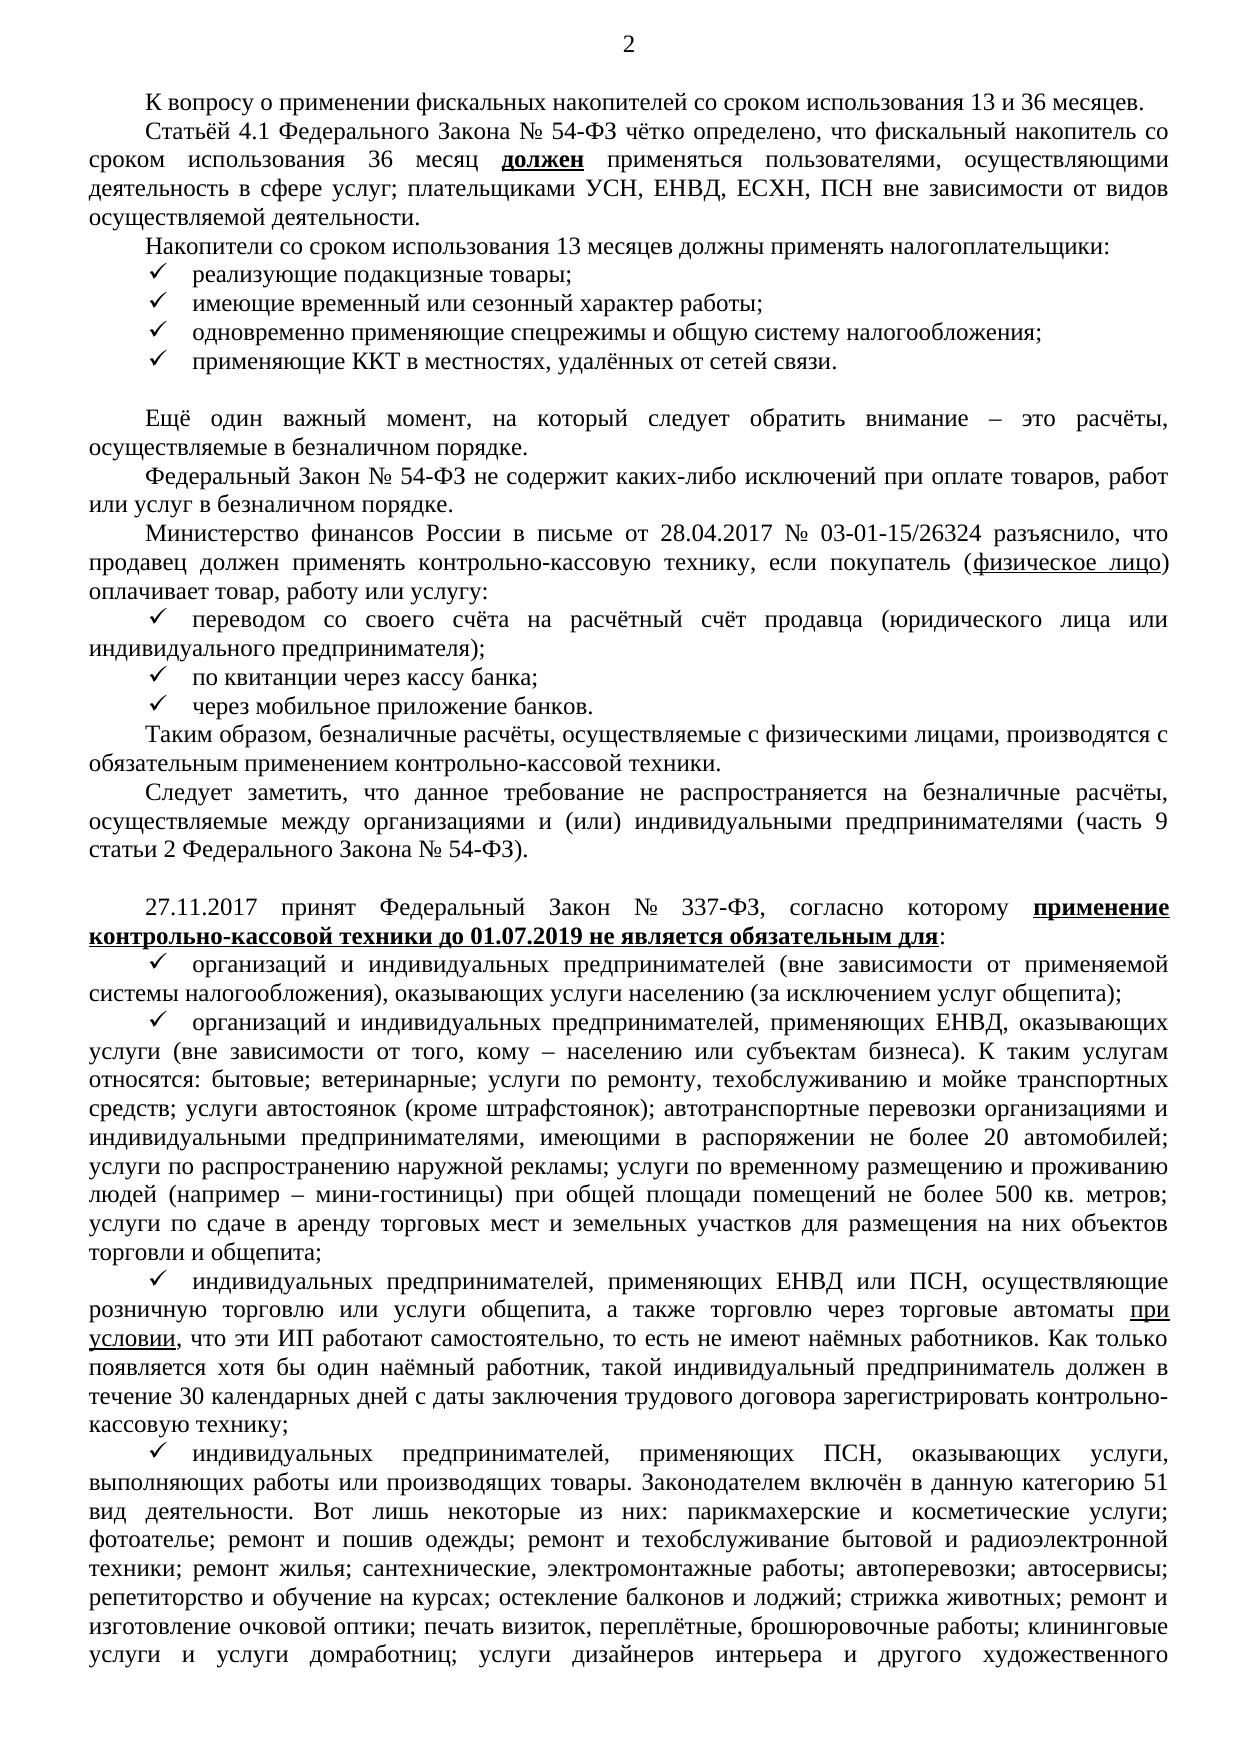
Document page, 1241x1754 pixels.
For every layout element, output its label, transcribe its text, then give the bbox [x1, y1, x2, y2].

text Федеральный Закон № 54-ФЗ не содержит каких-либо исключений при оплате товаров, работ или услуг в безналичном порядке. [88, 461, 1169, 518]
list реализующие подакцизные товары; [148, 259, 1169, 288]
list организаций и индивидуальных предпринимателей, применяющих ЕНВД, оказывающих услуги (вне зависимости от того, кому – населению или субъектам бизнеса). К таким услугам относятся: бытовые; ветеринарные; услуги по ремонту, техобслуживанию и мойке транспортных средств; услуги автостоянок (кроме штрафстоянок); автотранспортные перевозки организациями и индивидуальными предпринимателями, имеющими в распоряжении не более 20 автомобилей; услуги по распространению наружной рекламы; услуги по временному размещению и проживанию людей (например – мини-гостиницы) при общей площади помещений не более 500 кв. метров; услуги по сдаче в аренду торговых мест и земельных участков для размещения на них объектов торговли и общепита; [88, 1007, 1169, 1266]
list переводом со своего счёта на расчётный счёт продавца (юридического лица или индивидуального предпринимателя); [88, 604, 1169, 662]
list через мобильное приложение банков. [88, 691, 1169, 719]
list индивидуальных предпринимателей, применяющих ЕНВД или ПСН, осуществляющие розничную торговлю или услуги общепита, а также торговлю через торговые автоматы при условии, что эти ИП работают самостоятельно, то есть не имеют наёмных работников. Как только появляется хотя бы один наёмный работник, такой индивидуальный предприниматель должен в течение 30 календарных дней с даты заключения трудового договора зарегистрировать контрольно-кассовую технику; [88, 1266, 1169, 1438]
list одновременно применяющие спецрежимы и общую систему налогообложения; [148, 317, 1169, 346]
text К вопросу о применении фискальных накопителей со сроком использования 13 и 36 месяцев. [88, 87, 1169, 116]
text Следует заметить, что данное требование не распространяется на безналичные расчёты, осуществляемые между организациями и (или) индивидуальными предпринимателями (часть 9 статьи 2 Федерального Закона № 54-ФЗ). [88, 777, 1169, 863]
text 27.11.2017 принят Федеральный Закон № 337-ФЗ, согласно которому применение контрольно-кассовой техники до 01.07.2019 не является обязательным для: [88, 892, 1169, 949]
list имеющие временный или сезонный характер работы; [148, 288, 1169, 317]
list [88, 1438, 1169, 1668]
text Статьёй 4.1 Федерального Закона № 54-ФЗ чётко определено, что фискальный накопитель со сроком использования 36 месяц должен применяться пользователями, осуществляющими деятельность в сфере услуг; плательщиками УСН, ЕНВД, ЕСХН, ПСН вне зависимости от видов осуществляемой деятельности. [88, 116, 1169, 231]
text Министерство финансов России в письме от 28.04.2017 № 03-01-15/26324 разъяснило, что продавец должен применять контрольно-кассовую технику, если покупатель (физическое лицо) оплачивает товар, работу или услугу: [88, 518, 1169, 604]
list организаций и индивидуальных предпринимателей (вне зависимости от применяемой системы налогообложения), оказывающих услуги населению (за исключением услуг общепита); [88, 949, 1169, 1007]
text Накопители со сроком использования 13 месяцев должны применять налогоплательщики: [88, 231, 1169, 259]
text Ещё один важный момент, на который следует обратить внимание – это расчёты, осуществляемые в безналичном порядке. [88, 403, 1169, 461]
list применяющие ККТ в местностях, удалённых от сетей связи. [148, 346, 1169, 374]
list по квитанции через кассу банка; [88, 662, 1169, 691]
text Таким образом, безналичные расчёты, осуществляемые с физическими лицами, производятся с обязательным применением контрольно-кассовой техники. [88, 719, 1169, 777]
